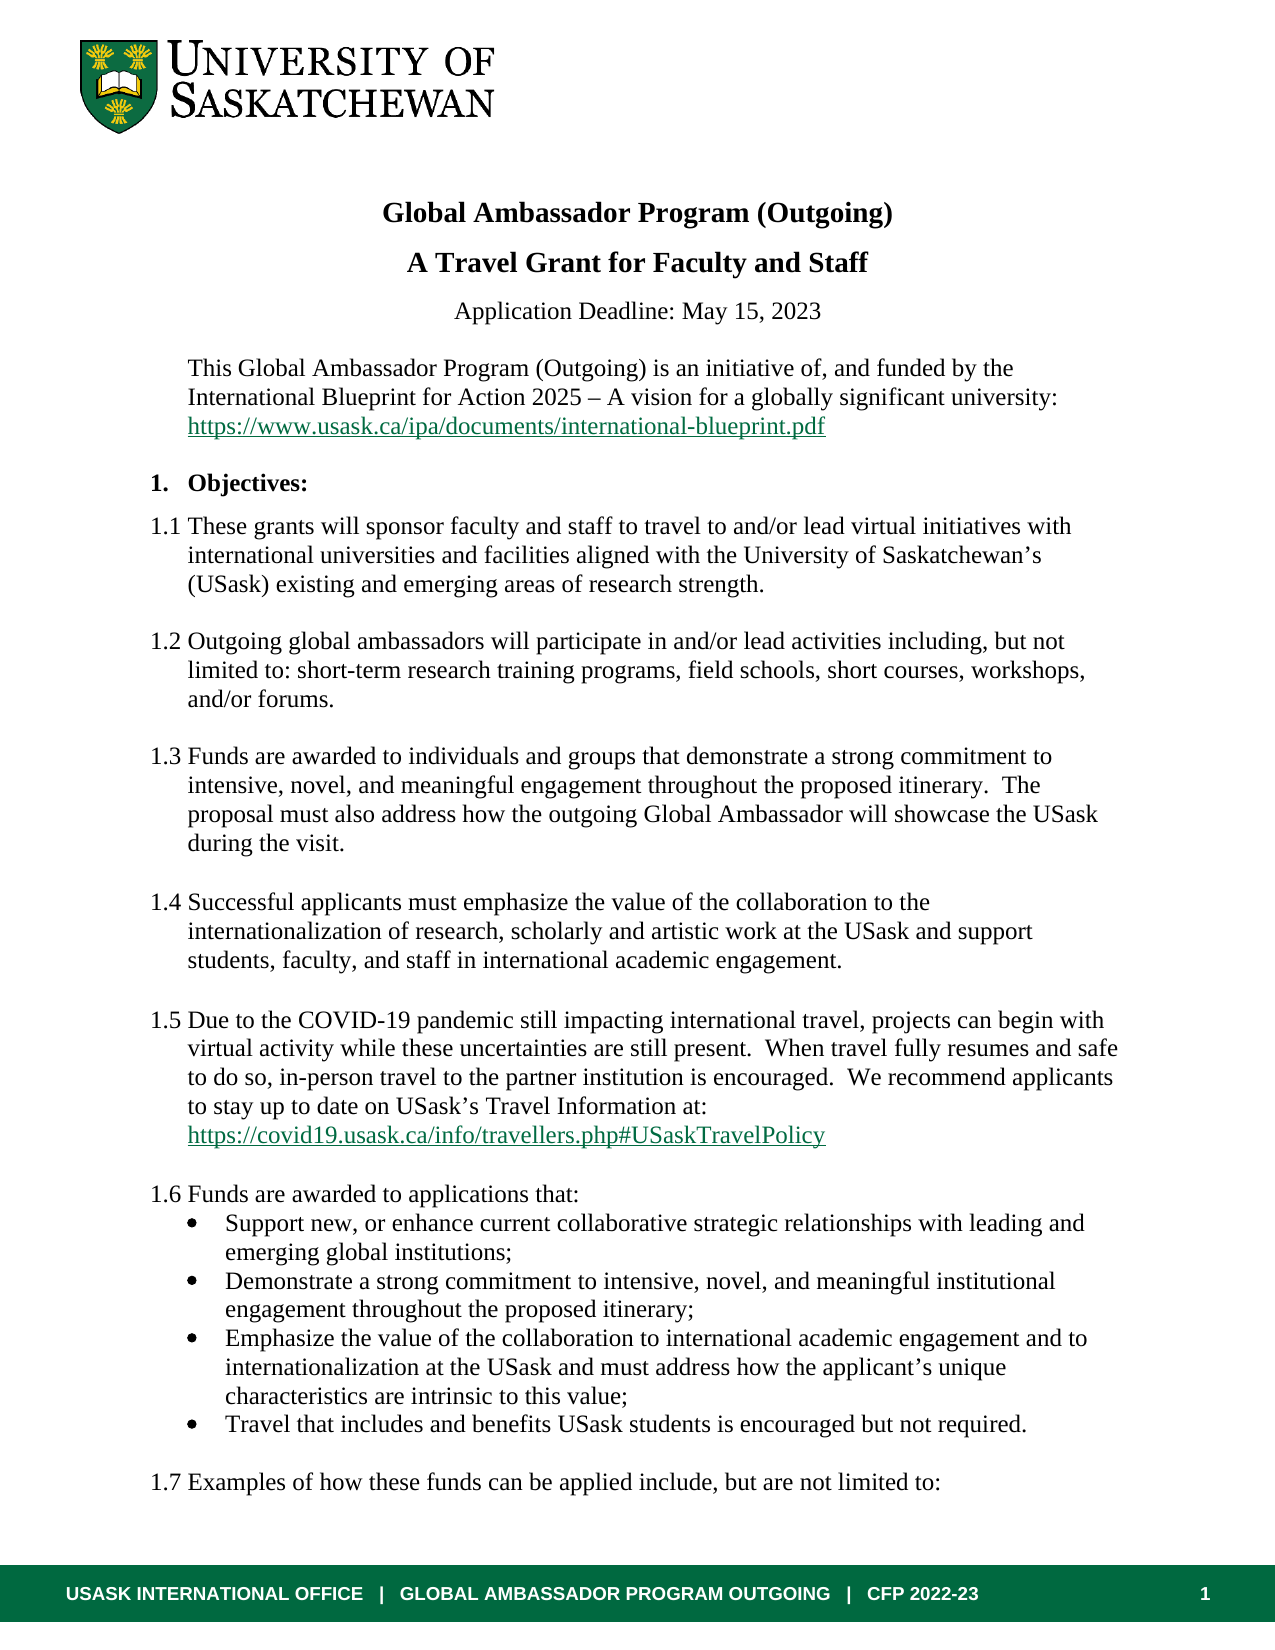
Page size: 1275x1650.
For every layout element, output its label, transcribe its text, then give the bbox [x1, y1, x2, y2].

text Global Ambassador Program (Outgoing) [150, 195, 1125, 229]
text A Travel Grant for Faculty and Staff [150, 246, 1125, 279]
list Outgoing global ambassadors will participate in and/or lead activities including, but not limited to: short-term research training programs, field schools, short courses, workshops, and/or forums. [150, 626, 1125, 713]
picture [80, 40, 495, 134]
text Application Deadline: May 15, 2023 [150, 296, 1125, 324]
list Due to the COVID-19 pandemic still impacting international travel, projects can begin with virtual activity while these uncertainties are still present. When travel fully resumes and safe to do so, in-person travel to the partner institution is encouraged. We recommend applicants to stay up to date on USask’s Travel Information at: https://covid19.usask.ca/info/travellers.php#USaskTravelPolicy [150, 1005, 1125, 1148]
list Funds are awarded to individuals and groups that demonstrate a strong commitment to intensive, novel, and meaningful engagement throughout the proposed itinerary. The proposal must also address how the outgoing Global Ambassador will showcase the USask during the visit. [150, 741, 1125, 856]
list These grants will sponsor faculty and staff to travel to and/or lead virtual initiatives with international universities and facilities aligned with the University of Saskatchewan’s (USask) existing and emerging areas of research strength. [150, 511, 1125, 598]
list Support new, or enhance current collaborative strategic relationships with leading and emerging global institutions; [187, 1208, 1125, 1266]
list Travel that includes and benefits USask students is encouraged but not required. [187, 1409, 1125, 1438]
list Successful applicants must emphasize the value of the collaboration to the internationalization of research, scholarly and artistic work at the USask and support students, faculty, and staff in international academic engagement. [150, 887, 1125, 974]
list Funds are awarded to applications that: [150, 1179, 1125, 1208]
list Examples of how these funds can be applied include, but are not limited to: [150, 1467, 1125, 1496]
list This Global Ambassador Program (Outgoing) is an initiative of, and funded by the International Blueprint for Action 2025 – A vision for a globally significant university: https://www.usask.ca/ipa/documents/international-blueprint.pdf [187, 353, 1125, 439]
list Objectives: [150, 468, 1125, 497]
list Demonstrate a strong commitment to intensive, novel, and meaningful institutional engagement throughout the proposed itinerary; [187, 1266, 1125, 1323]
list Emphasize the value of the collaboration to international academic engagement and to internationalization at the USask and must address how the applicant’s unique characteristics are intrinsic to this value; [187, 1323, 1125, 1409]
